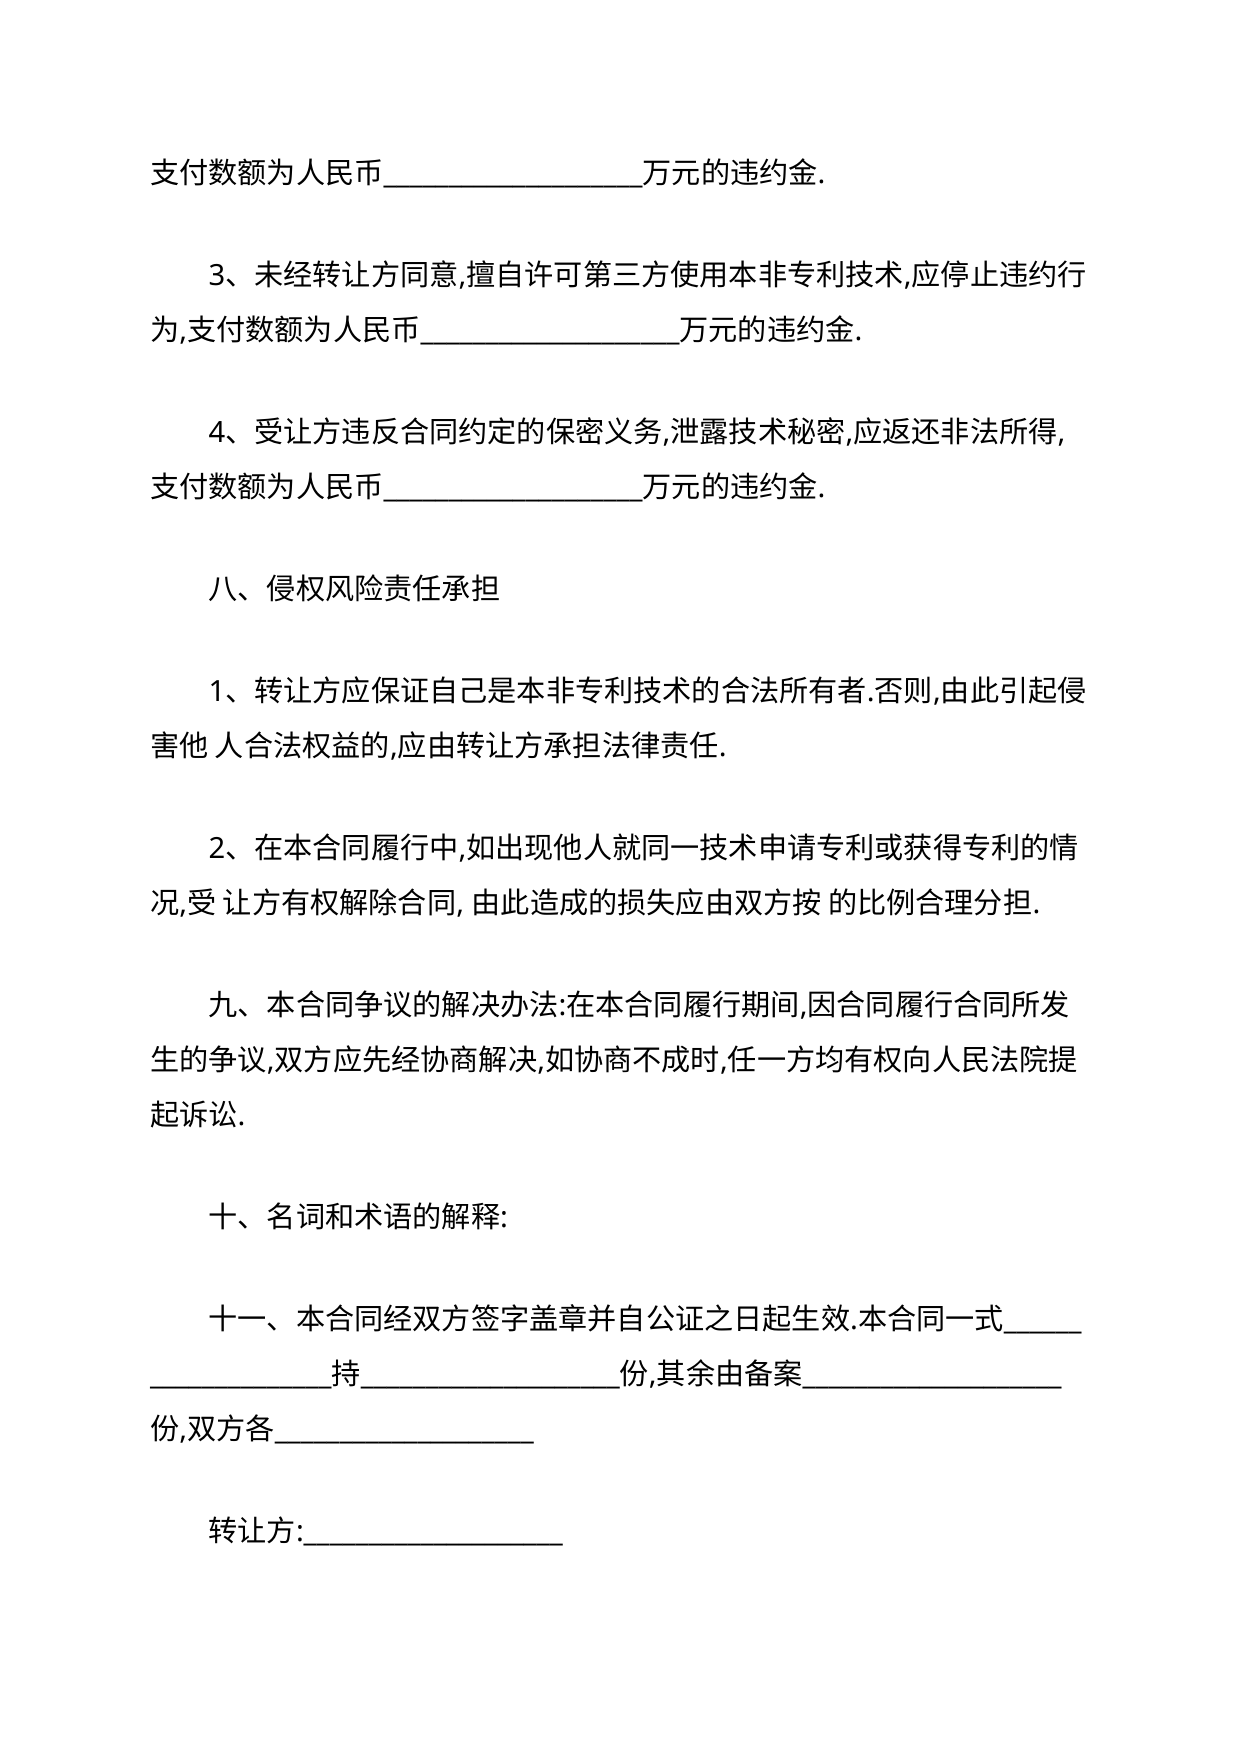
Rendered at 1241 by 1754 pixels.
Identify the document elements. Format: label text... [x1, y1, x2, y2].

text 八、侵权风险责任承担 [150, 566, 1090, 608]
text 2、在本合同履行中,如出现他人就同一技术申请专利或获得专利的情况,受 让方有权解除合同, 由此造成的损失应由双方按 的比例合理分担. [150, 825, 1090, 922]
text 3、未经转让方同意,擅自许可第三方使用本非专利技术,应停止违约行为,支付数额为人民币____________________万元的违约金. [150, 252, 1090, 349]
text 转让方:____________________ [150, 1508, 1090, 1550]
text 十、名词和术语的解释: [150, 1194, 1090, 1236]
text 4、受让方违反合同约定的保密义务,泄露技术秘密,应返还非法所得,支付数额为人民币____________________万元的违约金. [150, 409, 1090, 506]
text 1、转让方应保证自己是本非专利技术的合法所有者.否则,由此引起侵害他 人合法权益的,应由转让方承担法律责任. [150, 668, 1090, 765]
text 九、本合同争议的解决办法:在本合同履行期间,因合同履行合同所发生的争议,双方应先经协商解决,如协商不成时,任一方均有权向人民法院提起诉讼. [150, 982, 1090, 1134]
text 十一、本合同经双方签字盖章并自公证之日起生效.本合同一式____________________持____________________份,其余由备案____________________份,双方各____________________ [150, 1296, 1090, 1448]
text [150, 150, 1090, 192]
